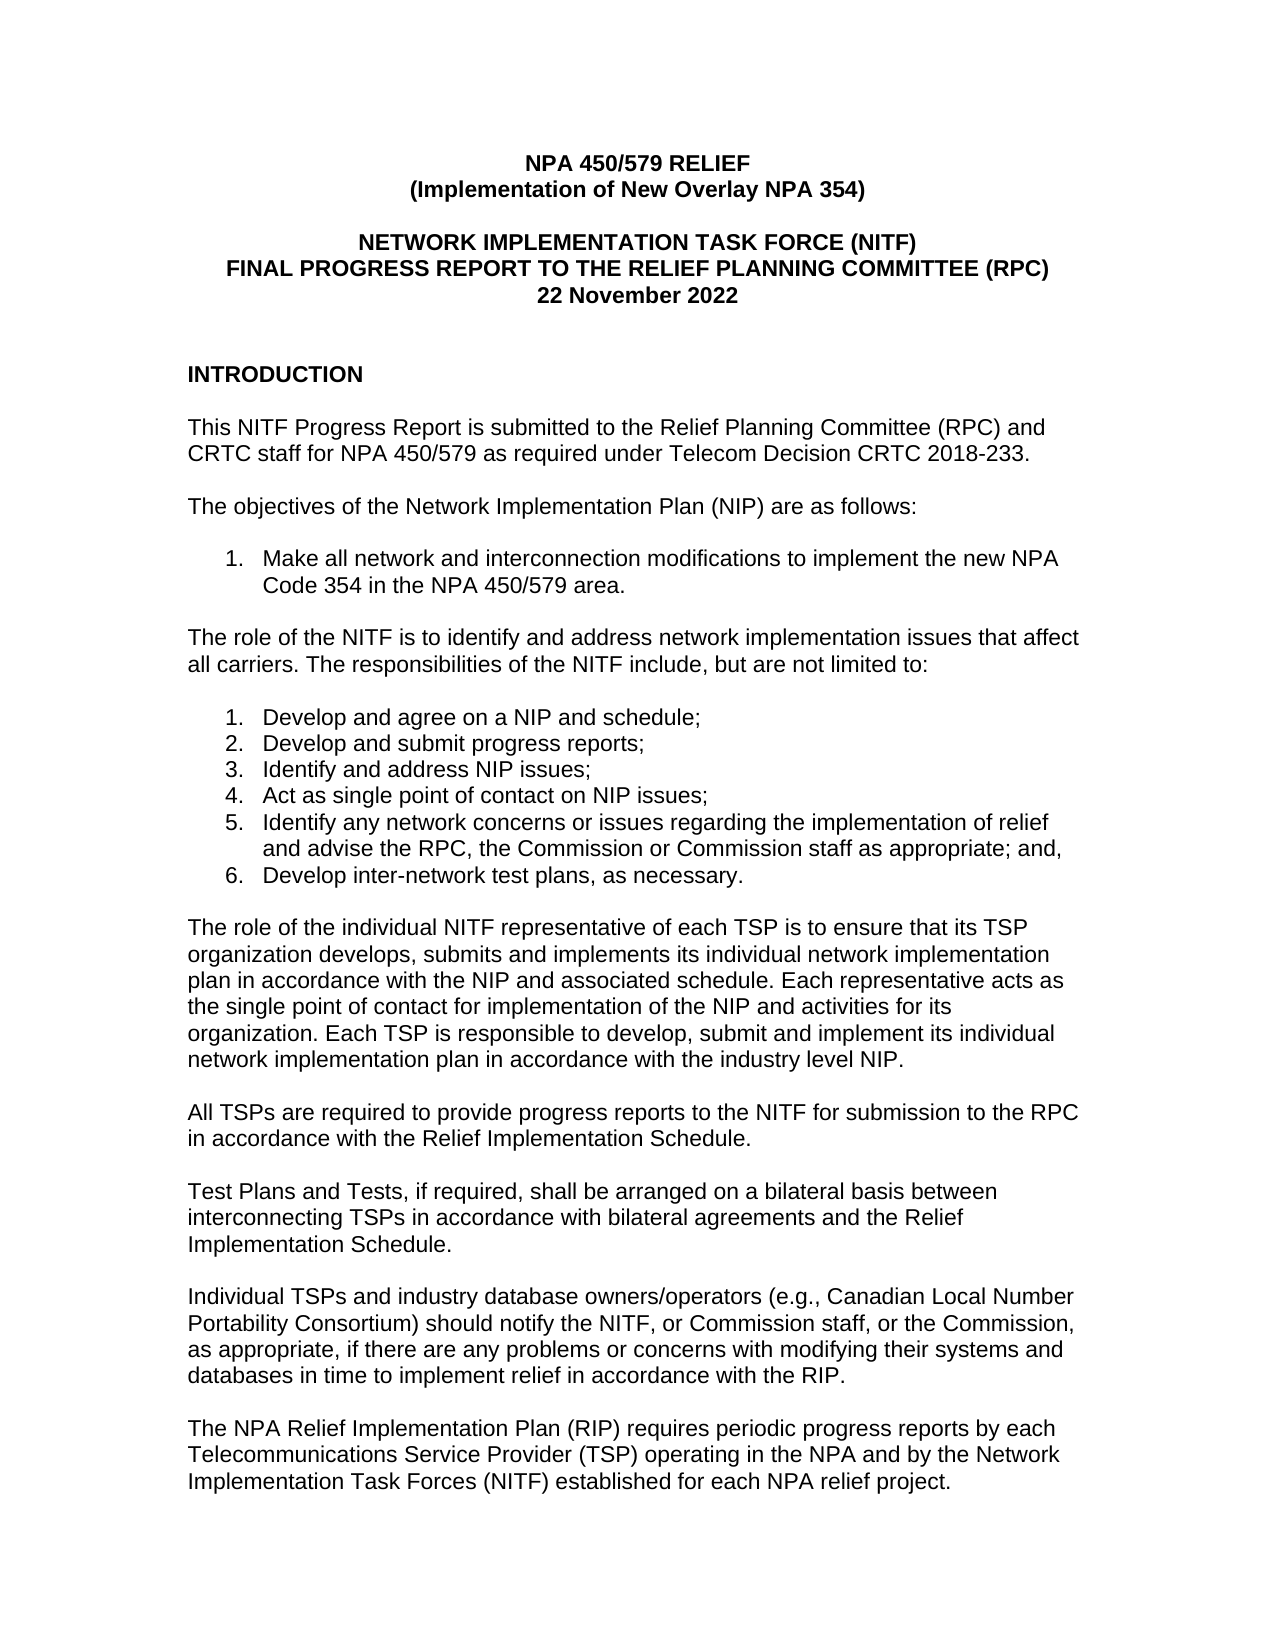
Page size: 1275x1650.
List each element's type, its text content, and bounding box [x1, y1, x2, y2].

text The objectives of the Network Implementation Plan (NIP) are as follows: [187, 493, 1087, 519]
list Make all network and interconnection modifications to implement the new NPA Code 354 in the NPA 450/579 area. [225, 545, 1087, 598]
list Identify any network concerns or issues regarding the implementation of relief and advise the RPC, the Commission or Commission staff as appropriate; and, [225, 809, 1087, 862]
text The NPA Relief Implementation Plan (RIP) requires periodic progress reports by each Telecommunications Service Provider (TSP) operating in the NPA and by the Network Implementation Task Forces (NITF) established for each NPA relief project. [187, 1415, 1087, 1494]
text NPA 450/579 RELIEF [187, 150, 1087, 176]
text Individual TSPs and industry database owners/operators (e.g., Canadian Local Number Portability Consortium) should notify the NITF, or Commission staff, or the Commission, as appropriate, if there are any problems or concerns with modifying their systems and databases in time to implement relief in accordance with the RIP. [187, 1283, 1087, 1389]
text (Implementation of New Overlay NPA 354) [187, 176, 1087, 203]
list Identify and address NIP issues; [225, 756, 1087, 782]
list Develop and agree on a NIP and schedule; [225, 703, 1087, 730]
text NETWORK IMPLEMENTATION TASK FORCE (NITF) [187, 229, 1087, 255]
text The role of the individual NITF representative of each TSP is to ensure that its TSP organization develops, submits and implements its individual network implementation plan in accordance with the NIP and associated schedule. Each representative acts as the single point of contact for implementation of the NIP and activities for its organization. Each TSP is responsible to develop, submit and implement its individual network implementation plan in accordance with the industry level NIP. [187, 914, 1087, 1072]
list Develop inter-network test plans, as necessary. [225, 862, 1087, 888]
text 22 November 2022 [187, 282, 1087, 308]
list Act as single point of contact on NIP issues; [225, 782, 1087, 809]
text INTRODUCTION [187, 361, 1087, 387]
text Test Plans and Tests, if required, shall be arranged on a bilateral basis between interconnecting TSPs in accordance with bilateral agreements and the Relief Implementation Schedule. [187, 1178, 1087, 1257]
list Develop and submit progress reports; [225, 730, 1087, 756]
text FINAL PROGRESS REPORT TO THE RELIEF PLANNING COMMITTEE (RPC) [187, 255, 1087, 282]
text All TSPs are required to provide progress reports to the NITF for submission to the RPC in accordance with the Relief Implementation Schedule. [187, 1099, 1087, 1151]
text The role of the NITF is to identify and address network implementation issues that affect all carriers. The responsibilities of the NITF include, but are not limited to: [187, 624, 1087, 677]
text This NITF Progress Report is submitted to the Relief Planning Committee (RPC) and CRTC staff for NPA 450/579 as required under Telecom Decision CRTC 2018-233. [187, 413, 1087, 466]
